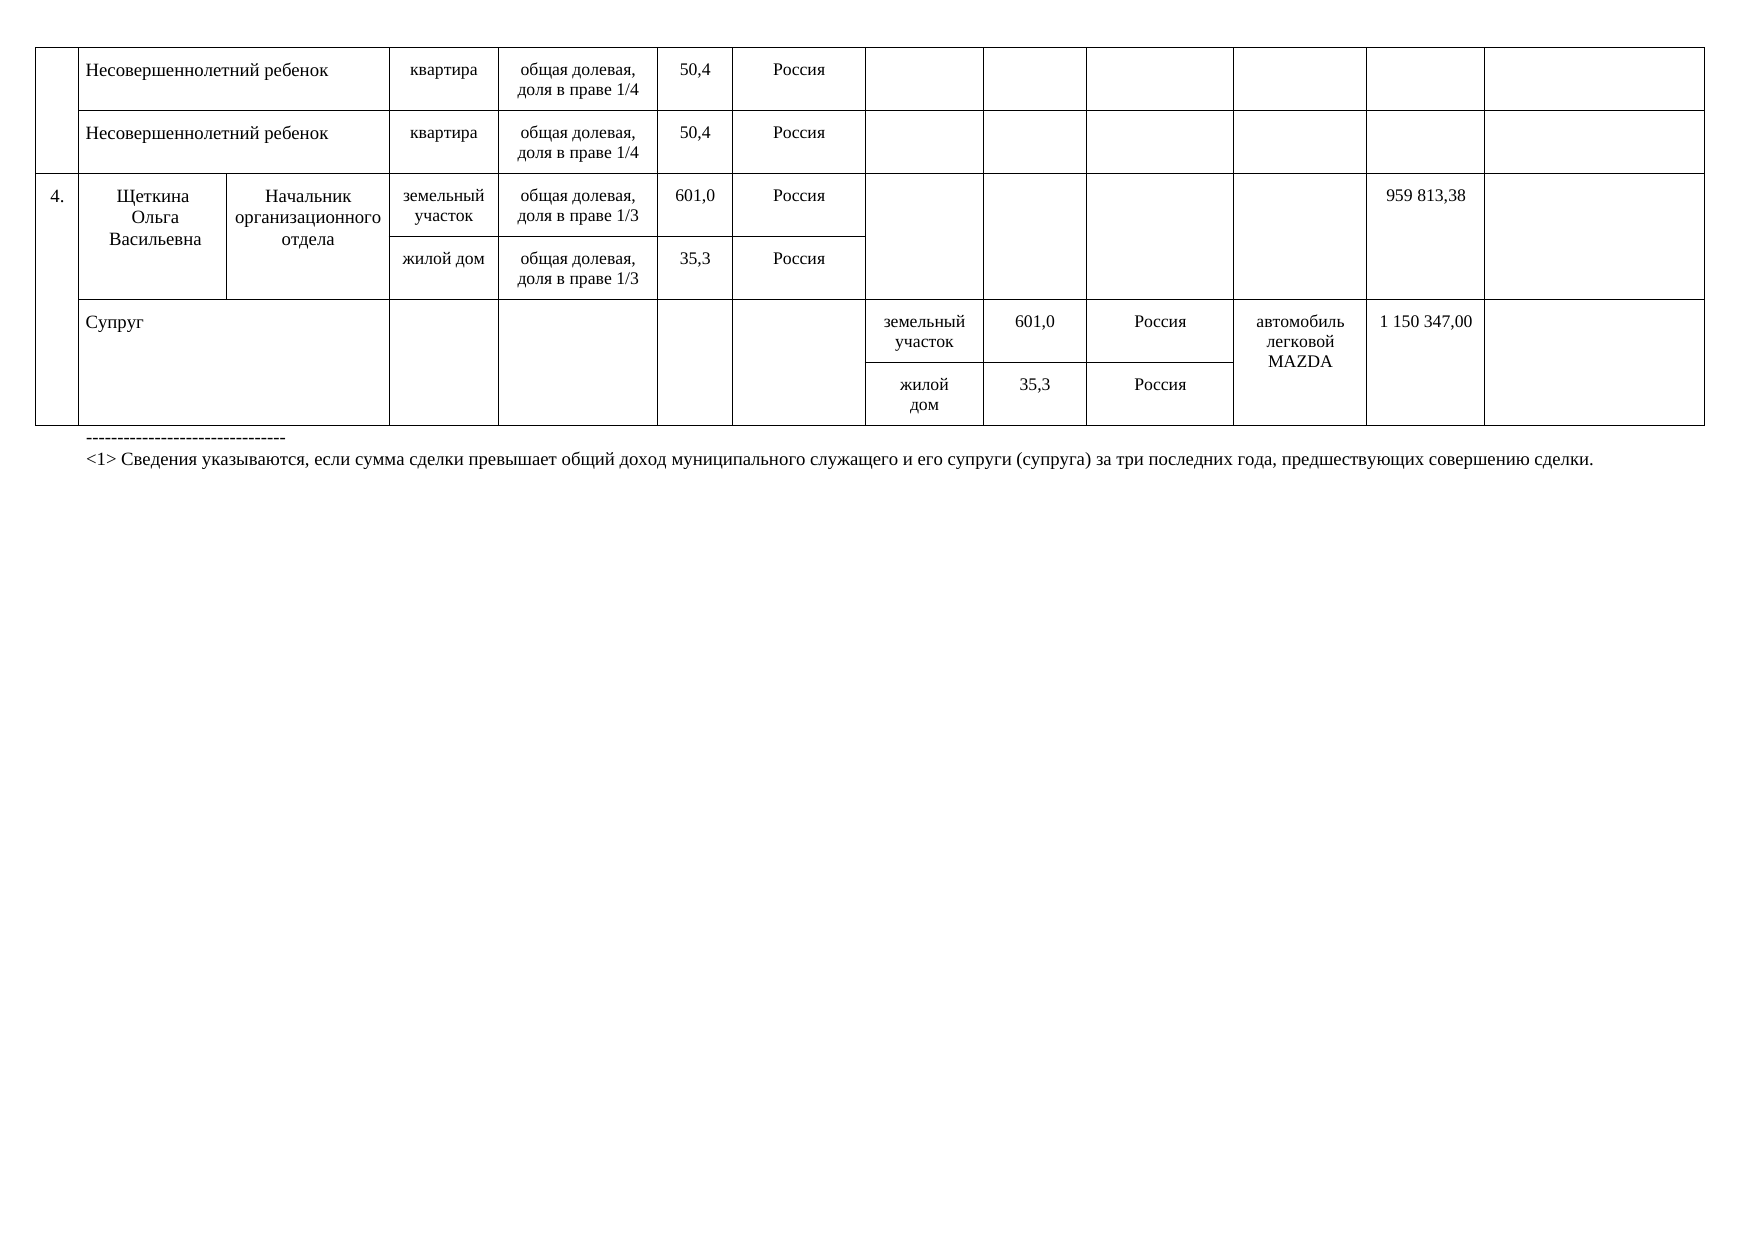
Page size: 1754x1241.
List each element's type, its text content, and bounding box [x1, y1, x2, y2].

table_cell 1 150 347,00 [1367, 300, 1484, 425]
table_cell [1087, 111, 1233, 173]
table_cell [1234, 48, 1366, 110]
table_cell 35,3 [658, 237, 732, 299]
table_cell Россия [733, 111, 865, 173]
table_cell 35,3 [984, 363, 1086, 425]
table_cell Россия [733, 237, 865, 299]
table_cell [733, 300, 865, 425]
table_cell [1485, 111, 1704, 173]
table_cell [1087, 174, 1233, 299]
table_cell Россия [733, 174, 865, 236]
table_cell [984, 48, 1086, 110]
table_cell [866, 174, 983, 299]
table_cell Россия [1087, 363, 1233, 425]
table_cell [1367, 48, 1484, 110]
table_cell 50,4 [658, 111, 732, 173]
table_cell Россия [1087, 300, 1233, 362]
table_cell [1485, 300, 1704, 425]
table_cell жилой дом [390, 237, 498, 299]
table_cell [658, 300, 732, 425]
table_cell 601,0 [984, 300, 1086, 362]
table_cell Начальник организационного отдела [227, 174, 389, 299]
table_cell общая долевая, доля в праве 1/4 [499, 111, 657, 173]
table_cell Россия [733, 48, 865, 110]
table_cell 601,0 [658, 174, 732, 236]
table_cell общая долевая, доля в праве 1/3 [499, 237, 657, 299]
table_cell автомобиль легковой MAZDA [1234, 300, 1366, 425]
table_cell Несовершеннолетний ребенок [79, 48, 389, 110]
table_cell [1485, 174, 1704, 299]
table_cell квартира [390, 111, 498, 173]
table_cell земельный участок [866, 300, 983, 362]
table_cell [1485, 48, 1704, 110]
text <1> Сведения указываются, если сумма сделки превышает общий доход муниципального служащего и его супруги (супруга) за три последних года, предшествующих совершению сделки. [29, 447, 1724, 469]
table_cell квартира [390, 48, 498, 110]
table_cell [1234, 111, 1366, 173]
table_cell [866, 48, 983, 110]
table_cell 50,4 [658, 48, 732, 110]
table_cell Супруг [79, 300, 389, 425]
table_cell общая долевая, доля в праве 1/3 [499, 174, 657, 236]
table_cell [1234, 174, 1366, 299]
table_cell Несовершеннолетний ребенок [79, 111, 389, 173]
table_cell 3. [36, 48, 78, 173]
table_cell жилой дом [866, 363, 983, 425]
table_cell [390, 300, 498, 425]
table_cell Щеткина Ольга Васильевна [79, 174, 226, 299]
table_cell [1367, 111, 1484, 173]
table_cell [499, 300, 657, 425]
table_cell 959 813,38 [1367, 174, 1484, 299]
table_cell [984, 174, 1086, 299]
table_cell [1087, 48, 1233, 110]
table_cell [984, 111, 1086, 173]
table_cell земельный участок [390, 174, 498, 236]
table_cell общая долевая, доля в праве 1/4 [499, 48, 657, 110]
table_cell 4. [36, 174, 78, 425]
text -------------------------------- [29, 426, 1724, 447]
table_cell [866, 111, 983, 173]
